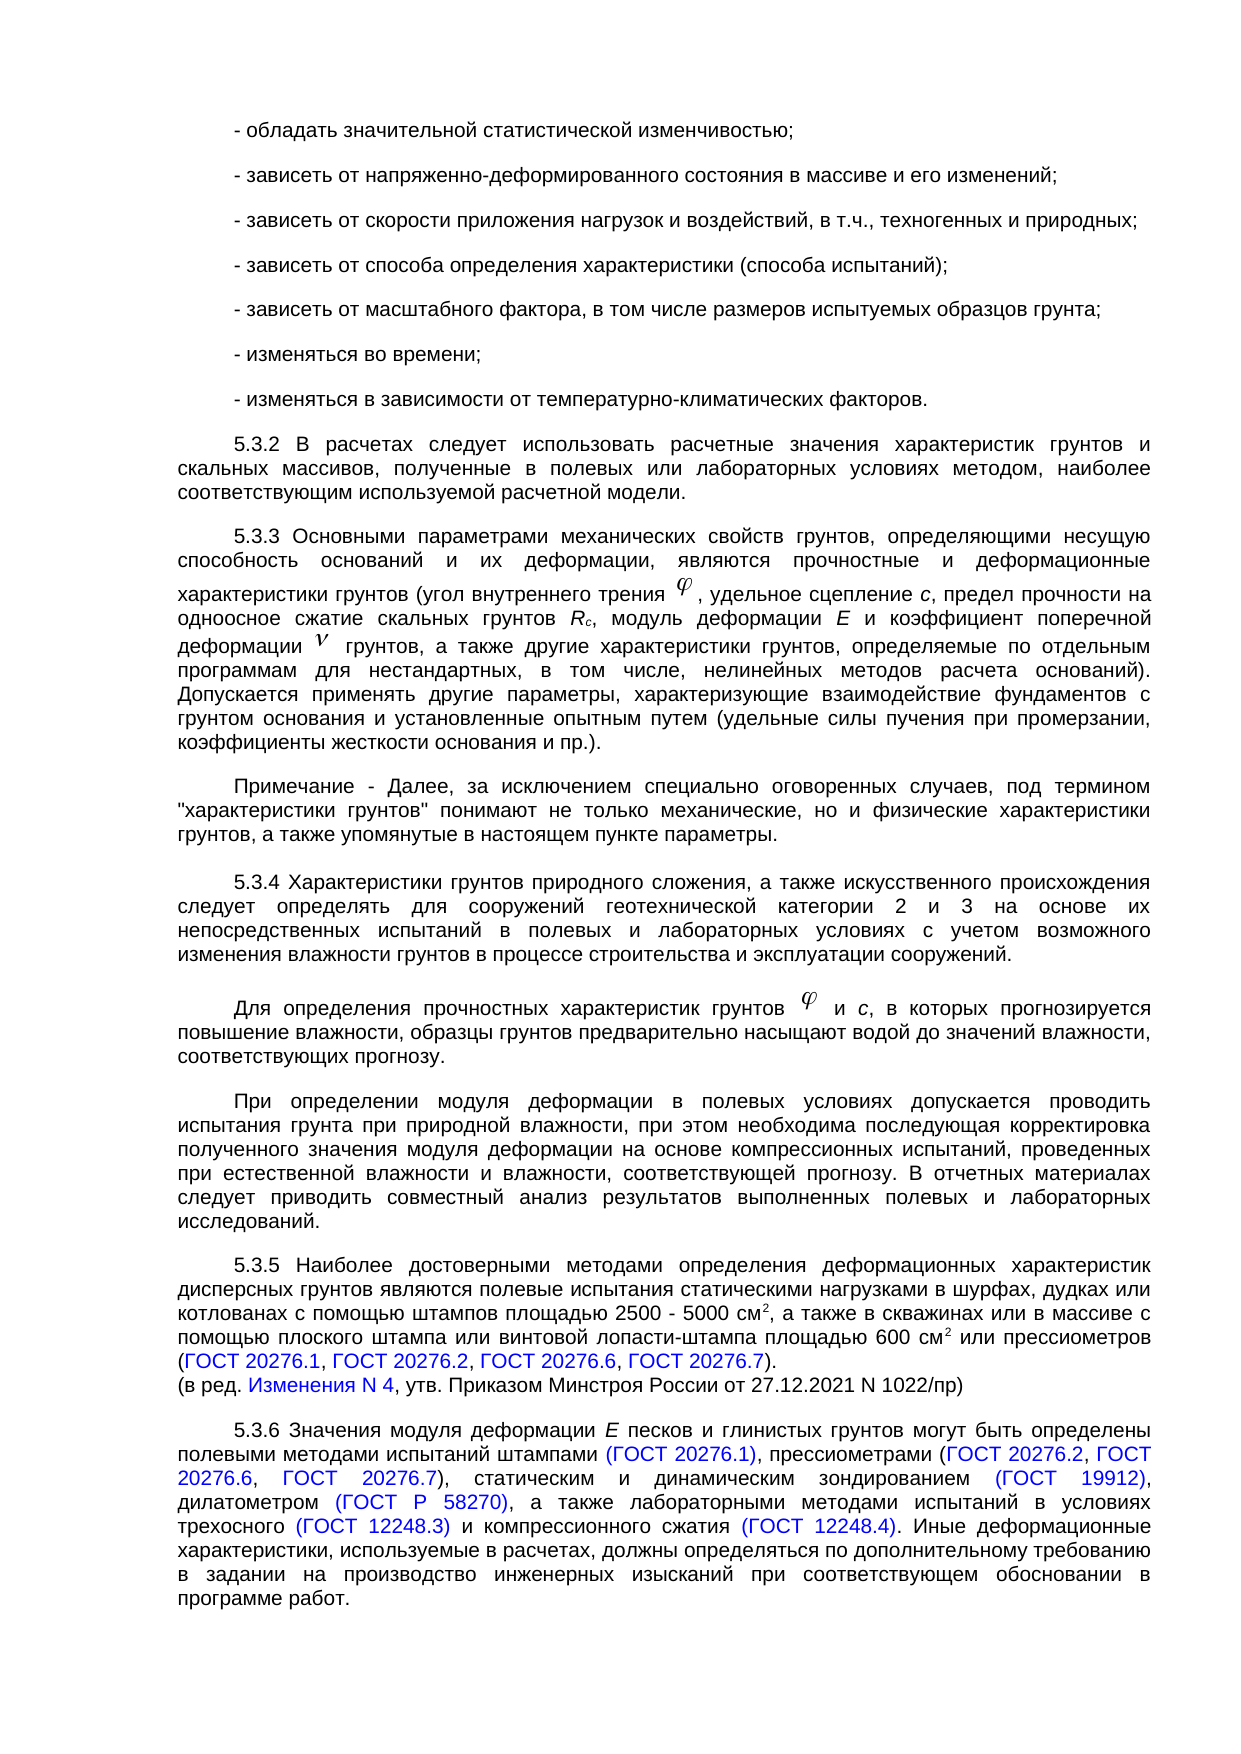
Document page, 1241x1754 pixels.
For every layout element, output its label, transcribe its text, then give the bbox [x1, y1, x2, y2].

text 5.3.3 Основными параметрами механических свойств грунтов, определяющими несущую способность оснований и их деформации, являются прочностные и деформационные характеристики грунтов (угол внутреннего трения , удельное сцепление c, предел прочности на одноосное сжатие скальных грунтов Rc, модуль деформации E и коэффициент поперечной деформации грунтов, а также другие характеристики грунтов, определяемые по отдельным программам для нестандартных, в том числе, нелинейных методов расчета оснований). Допускается применять другие параметры, характеризующие взаимодействие фундаментов с грунтом основания и установленные опытным путем (удельные силы пучения при промерзании, коэффициенты жесткости основания и пр.). [177, 524, 1152, 753]
text 5.3.4 Характеристики грунтов природного сложения, а также искусственного происхождения следует определять для сооружений геотехнической категории 2 и 3 на основе их непосредственных испытаний в полевых и лабораторных условиях с учетом возможного изменения влажности грунтов в процессе строительства и эксплуатации сооружений. [177, 870, 1152, 966]
text - изменяться в зависимости от температурно-климатических факторов. [177, 387, 1152, 411]
text (в ред. Изменения N 4, утв. Приказом Минстроя России от 27.12.2021 N 1022/пр) [177, 1373, 1152, 1397]
text Примечание - Далее, за исключением специально оговоренных случаев, под термином "характеристики грунтов" понимают не только механические, но и физические характеристики грунтов, а также упомянутые в настоящем пункте параметры. [177, 774, 1152, 846]
text - зависеть от напряженно-деформированного состояния в массиве и его изменений; [177, 163, 1152, 187]
text - зависеть от масштабного фактора, в том числе размеров испытуемых образцов грунта; [177, 297, 1152, 321]
text - зависеть от скорости приложения нагрузок и воздействий, в т.ч., техногенных и природных; [177, 208, 1152, 232]
text Для определения прочностных характеристик грунтов и c, в которых прогнозируется повышение влажности, образцы грунтов предварительно насыщают водой до значений влажности, соответствующих прогнозу. [177, 987, 1152, 1068]
text При определении модуля деформации в полевых условиях допускается проводить испытания грунта при природной влажности, при этом необходима последующая корректировка полученного значения модуля деформации на основе компрессионных испытаний, проведенных при естественной влажности и влажности, соответствующей прогнозу. В отчетных материалах следует приводить совместный анализ результатов выполненных полевых и лабораторных исследований. [177, 1089, 1152, 1232]
text 5.3.5 Наиболее достоверными методами определения деформационных характеристик дисперсных грунтов являются полевые испытания статическими нагрузками в шурфах, дудках или котлованах с помощью штампов площадью 2500 - 5000 см2, а также в скважинах или в массиве с помощью плоского штампа или винтовой лопасти-штампа площадью 600 см2 или прессиометров (ГОСТ 20276.1, ГОСТ 20276.2, ГОСТ 20276.6, ГОСТ 20276.7). [177, 1253, 1152, 1373]
text - изменяться во времени; [177, 342, 1152, 366]
text 5.3.2 В расчетах следует использовать расчетные значения характеристик грунтов и скальных массивов, полученные в полевых или лабораторных условиях методом, наиболее соответствующим используемой расчетной модели. [177, 432, 1152, 503]
text 5.3.6 Значения модуля деформации E песков и глинистых грунтов могут быть определены полевыми методами испытаний штампами (ГОСТ 20276.1), прессиометрами (ГОСТ 20276.2, ГОСТ 20276.6, ГОСТ 20276.7), статическим и динамическим зондированием (ГОСТ 19912), дилатометром (ГОСТ Р 58270), а также лабораторными методами испытаний в условиях трехосного (ГОСТ 12248.3) и компрессионного сжатия (ГОСТ 12248.4). Иные деформационные характеристики, используемые в расчетах, должны определяться по дополнительному требованию в задании на производство инженерных изысканий при соответствующем обосновании в программе работ. [177, 1418, 1152, 1609]
text - зависеть от способа определения характеристики (способа испытаний); [177, 252, 1152, 276]
text - обладать значительной статистической изменчивостью; [177, 118, 1152, 142]
